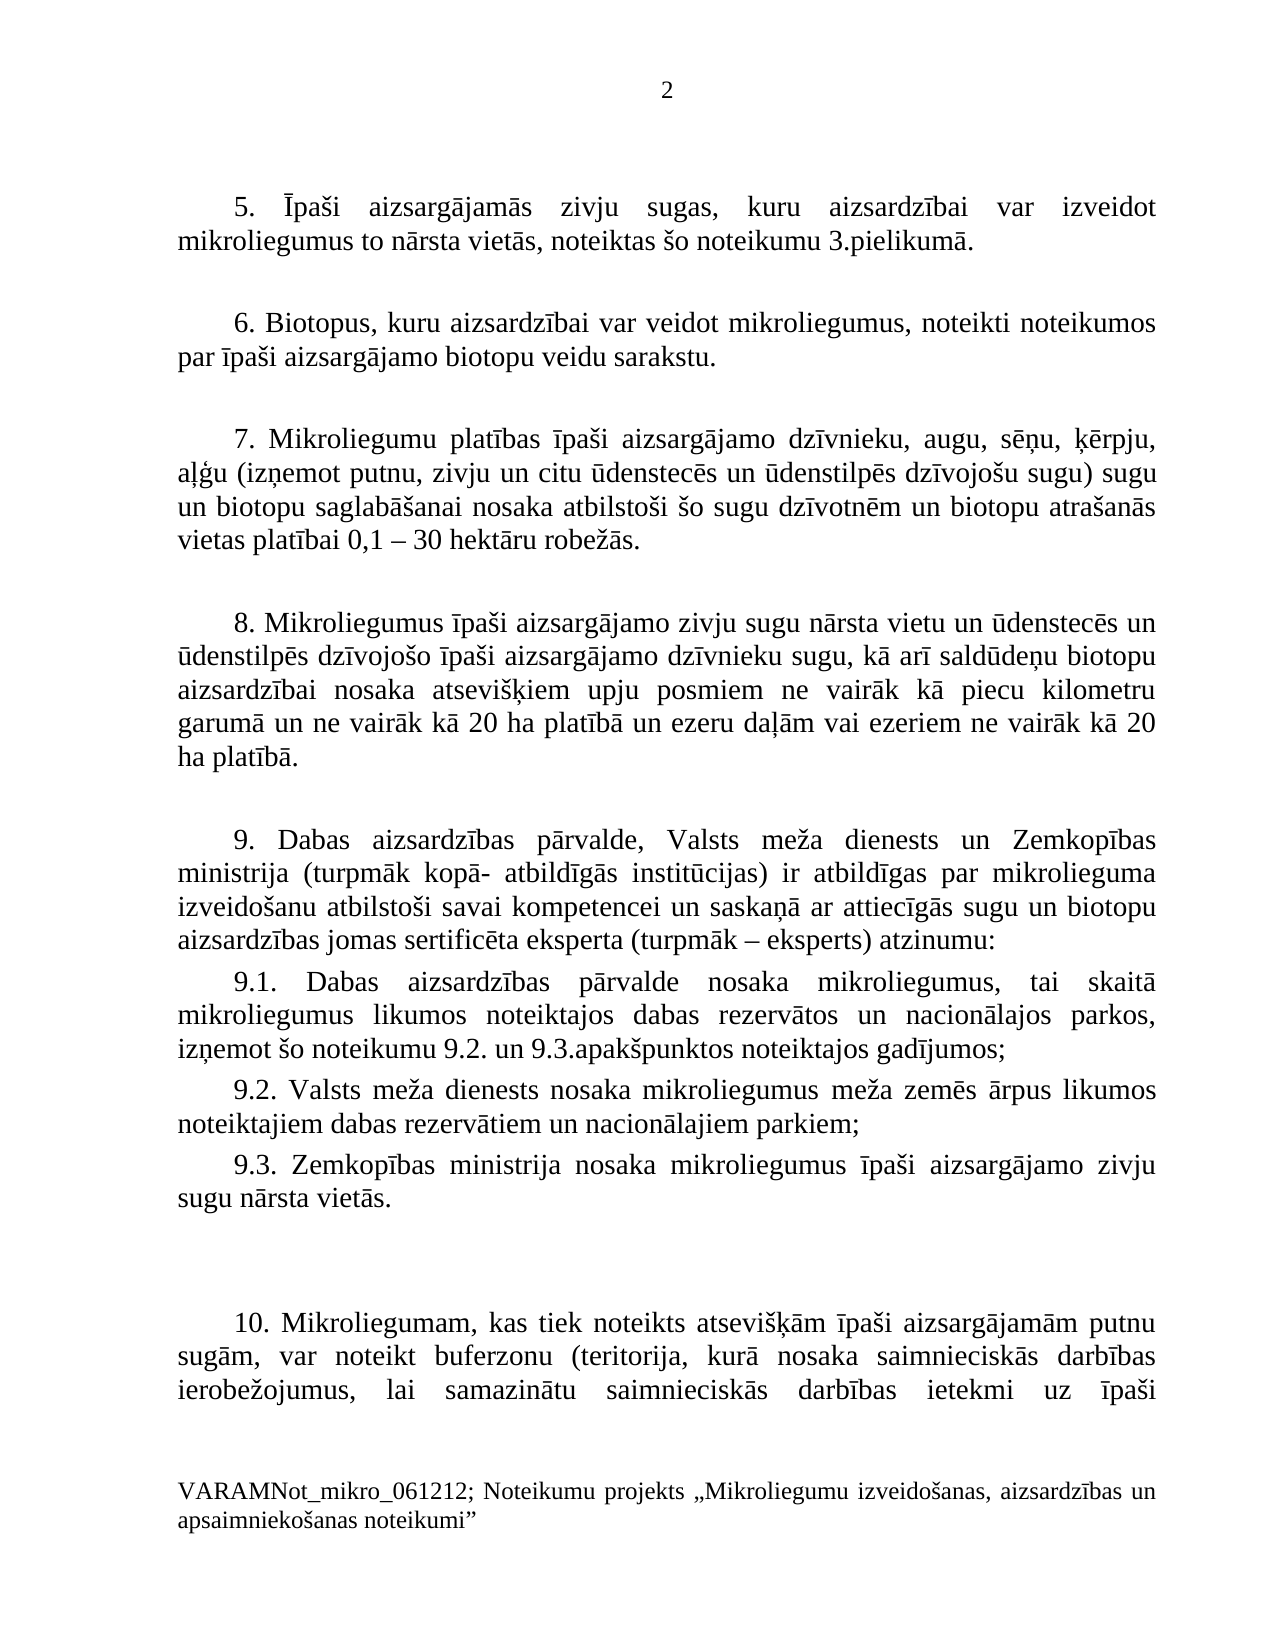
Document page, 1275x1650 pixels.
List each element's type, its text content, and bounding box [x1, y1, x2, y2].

text 6. Biotopus, kuru aizsardzībai var veidot mikroliegumus, noteikti noteikumos par īpaši aizsargājamo biotopu veidu sarakstu. [177, 305, 1157, 372]
text 9. , Valsts meža dienests un Zemkopības ministrija (turpmāk kopā- atbildīgās institūcijas) ir atbildīgas par mikrolieguma izveidošanu atbilstoši savai kompetencei un saskaņā ar attiecīgās sugu un biotopu aizsardzības jomas sertificēta eksperta (turpmāk – eksperts) atzinumu: [177, 822, 1157, 956]
text 9.1. nosaka mikroliegumus, tai skaitā mikroliegumus likumos noteiktajos dabas rezervātos un nacionālajos parkos, izņemot šo noteikumu 9.2. un 9.3.apakšpunktos noteiktajos gadījumos; [177, 964, 1157, 1064]
text 9.3. Zemkopības ministrija nosaka mikroliegumus īpaši aizsargājamo zivju sugu nārsta vietās. [177, 1147, 1157, 1214]
text 9.2. Valsts meža dienests nosaka mikroliegumus meža zemēs ārpus likumos noteiktajiem dabas rezervātiem un nacionālajiem parkiem; [177, 1072, 1157, 1139]
text 7. Mikroliegumu platības īpaši aizsargājamo dzīvnieku, augu, sēņu, ķērpju, aļģu (izņemot putnu, zivju un citu ūdenstecēs un ūdenstilpēs dzīvojošu sugu) sugu un biotopu saglabāšanai nosaka atbilstoši šo sugu dzīvotnēm un biotopu atrašanās vietas platībai 0,1 – robežās. [177, 422, 1157, 556]
text 8. Mikroliegumus īpaši aizsargājamo zivju sugu nārsta vietu un ūdenstecēs un ūdenstilpēs dzīvojošo īpaši aizsargājamo dzīvnieku sugu, kā arī saldūdeņu biotopu aizsardzībai nosaka atsevišķiem upju posmiem ne vairāk kā piecu kilometru garumā un ne vairāk kā platībā un ezeru daļām vai ezeriem ne vairāk kā platībā. [177, 605, 1157, 773]
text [177, 1305, 1157, 1405]
text 5. Īpaši aizsargājamās zivju sugas, kuru aizsardzībai var izveidot mikroliegumus to nārsta vietās, noteiktas šo noteikumu 3.pielikumā. [177, 189, 1157, 256]
